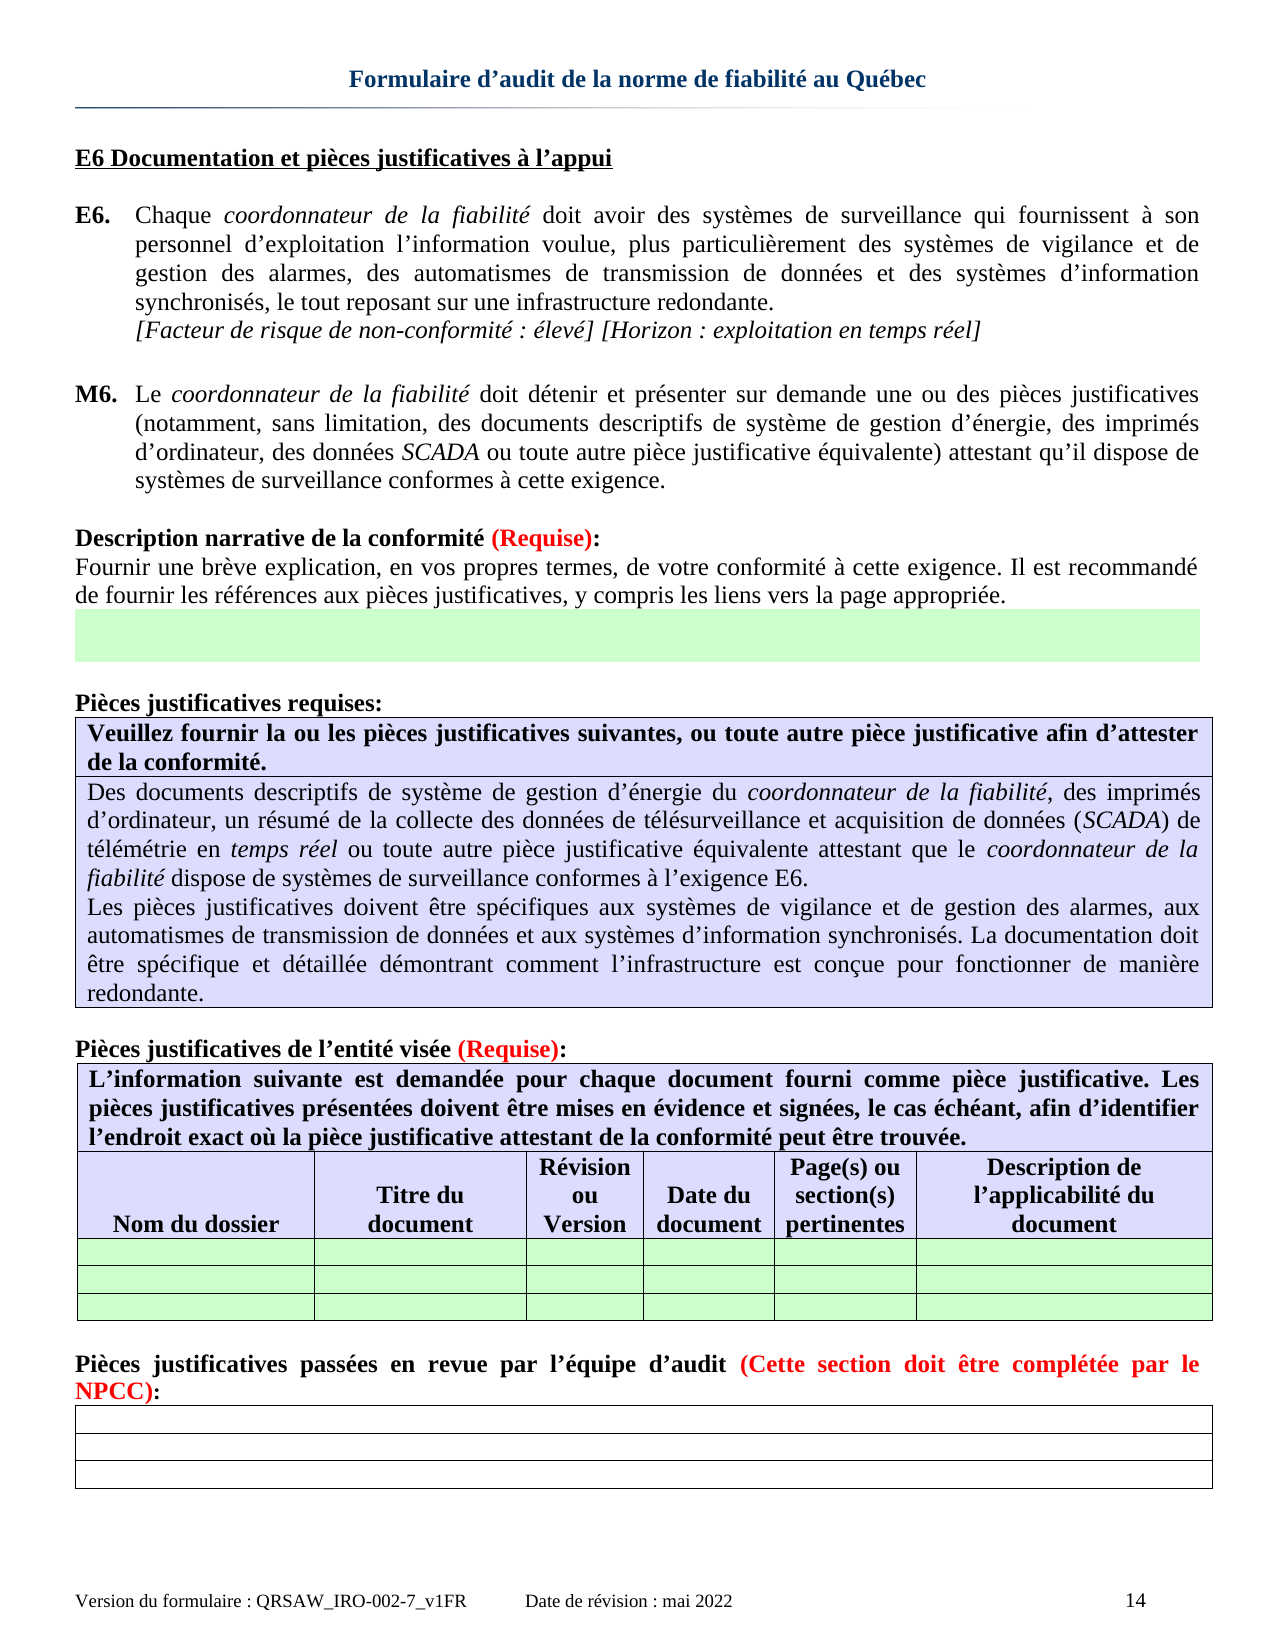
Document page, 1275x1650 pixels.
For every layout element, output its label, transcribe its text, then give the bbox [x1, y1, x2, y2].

table_header L’information suivante est demandée pour chaque document fourni comme pièce justificative. Les pièces justificatives présentées doivent être mises en évidence et signées, le cas échéant, afin d’identifier l’endroit exact où la pièce justificative attestant de la conformité peut être trouvée. [78, 1064, 1212, 1151]
table_cell [644, 1239, 774, 1265]
text Pièces justificatives requises: [75, 689, 1200, 717]
table_cell [527, 1239, 643, 1265]
table_cell [315, 1294, 526, 1320]
list Le coordonnateur de la fiabilité doit détenir et présenter sur demande une ou des pièces justificatives (notamment, sans limitation, des documents descriptifs de système de gestion d’énergie, des imprimés d’ordinateur, des données SCADA ou toute autre pièce justificative équivalente) attestant qu’il dispose de systèmes de surveillance conformes à cette exigence. [75, 379, 1200, 494]
table_cell Titre du document [315, 1152, 526, 1238]
text E6 Documentation et pièces justificatives à l’appui [75, 143, 1200, 172]
table_cell [78, 1266, 314, 1293]
table_cell [917, 1294, 1212, 1320]
table_header Veuillez fournir la ou les pièces justificatives suivantes, ou toute autre pièce justificative afin d’attester de la conformité. [76, 718, 1212, 776]
picture [75, 107, 1055, 114]
text Fournir une brève explication, en vos propres termes, de votre conformité à cette exigence. Il est recommandé de fournir les références aux pièces justificatives, y compris les liens vers la page appropriée. [75, 552, 1200, 609]
table_cell Description de l’applicabilité du document [917, 1152, 1212, 1238]
table_cell Révision ou Version [527, 1152, 643, 1238]
table_cell [78, 1294, 314, 1320]
table_cell [775, 1239, 916, 1265]
table_cell [315, 1239, 526, 1265]
table_cell [527, 1266, 643, 1293]
table_cell [644, 1294, 774, 1320]
text Pièces justificatives de l’entité visée (Requise): [75, 1036, 1200, 1063]
table_cell Date du document [644, 1152, 774, 1238]
table_cell Page(s) ou section(s) pertinentes [775, 1152, 916, 1238]
table_header [76, 1406, 1212, 1433]
table_cell [917, 1266, 1212, 1293]
table_cell [775, 1294, 916, 1320]
list Chaque coordonnateur de la fiabilité doit avoir des systèmes de surveillance qui fournissent à son personnel d’exploitation l’information voulue, plus particulièrement des systèmes de vigilance et de gestion des alarmes, des automatismes de transmission de données et des systèmes d’information synchronisés, le tout reposant sur une infrastructure redondante. [75, 200, 1200, 315]
table_cell [644, 1266, 774, 1293]
table_cell Des documents descriptifs de système de gestion d’énergie du coordonnateur de la fiabilité, des imprimés d’ordinateur, un résumé de la collecte des données de télésurveillance et acquisition de données (SCADA) de télémétrie en temps réel ou toute autre pièce justificative équivalente attestant que le coordonnateur de la fiabilité dispose de systèmes de surveillance conformes à l’exigence E6. Les pièces justificatives doivent être spécifiques aux systèmes de vigilance et de gestion des alarmes, aux automatismes de transmission de données et aux systèmes d’information synchronisés. La documentation doit être spécifique et détaillée démontrant comment l’infrastructure est conçue pour fonctionner de manière redondante. [76, 777, 1212, 1007]
table_cell [917, 1239, 1212, 1265]
list [Facteur de risque de non-conformité : élevé] [Horizon : exploitation en temps réel] [135, 315, 1200, 344]
table_cell [76, 1434, 1212, 1460]
table_cell Nom du dossier [78, 1152, 314, 1238]
table_cell [775, 1266, 916, 1293]
table_cell [527, 1294, 643, 1320]
text Pièces justificatives passées en revue par l’équipe d’audit (Cette section doit être complétée par le NPCC): [75, 1350, 1200, 1405]
table_cell [315, 1266, 526, 1293]
table_cell [76, 1461, 1212, 1487]
table_cell [78, 1239, 314, 1265]
text Description narrative de la conformité (Requise): [75, 523, 1200, 552]
